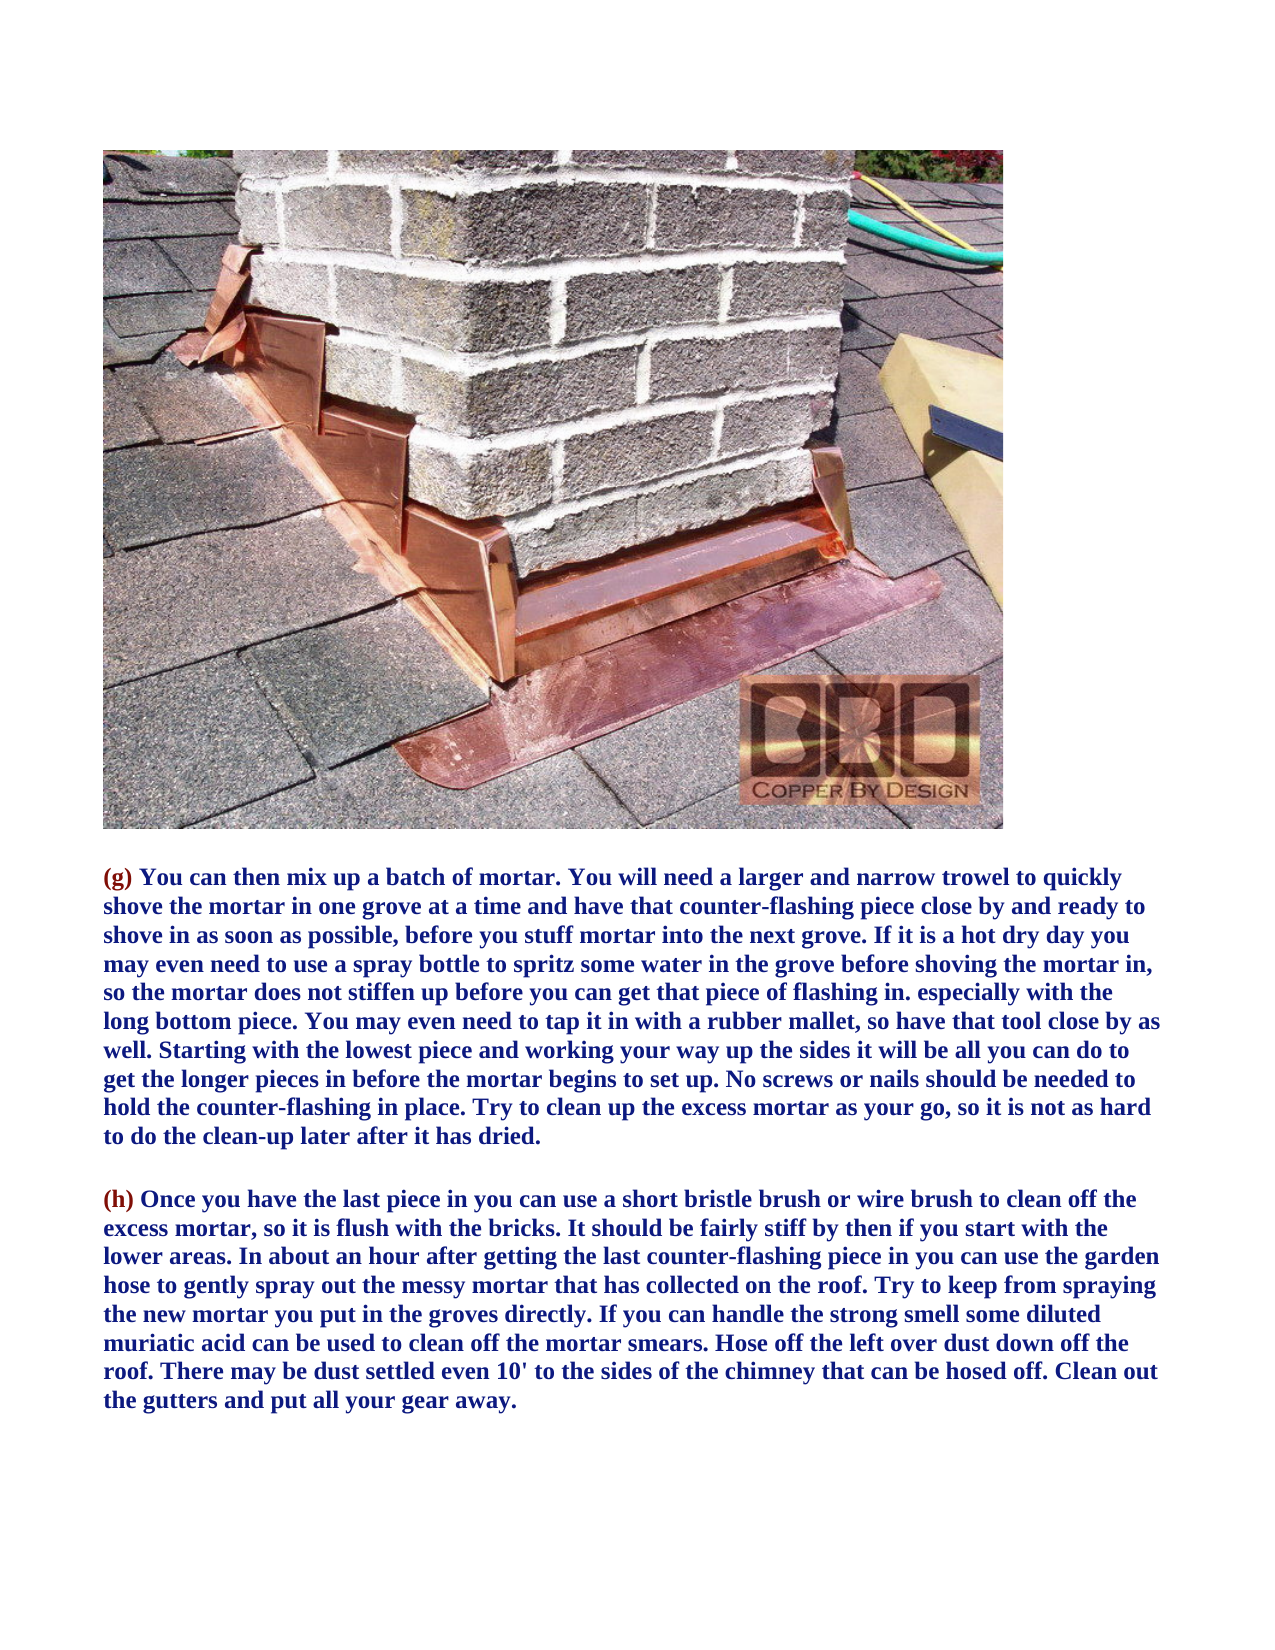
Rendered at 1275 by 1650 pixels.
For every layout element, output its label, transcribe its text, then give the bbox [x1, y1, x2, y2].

picture [103, 150, 1004, 829]
